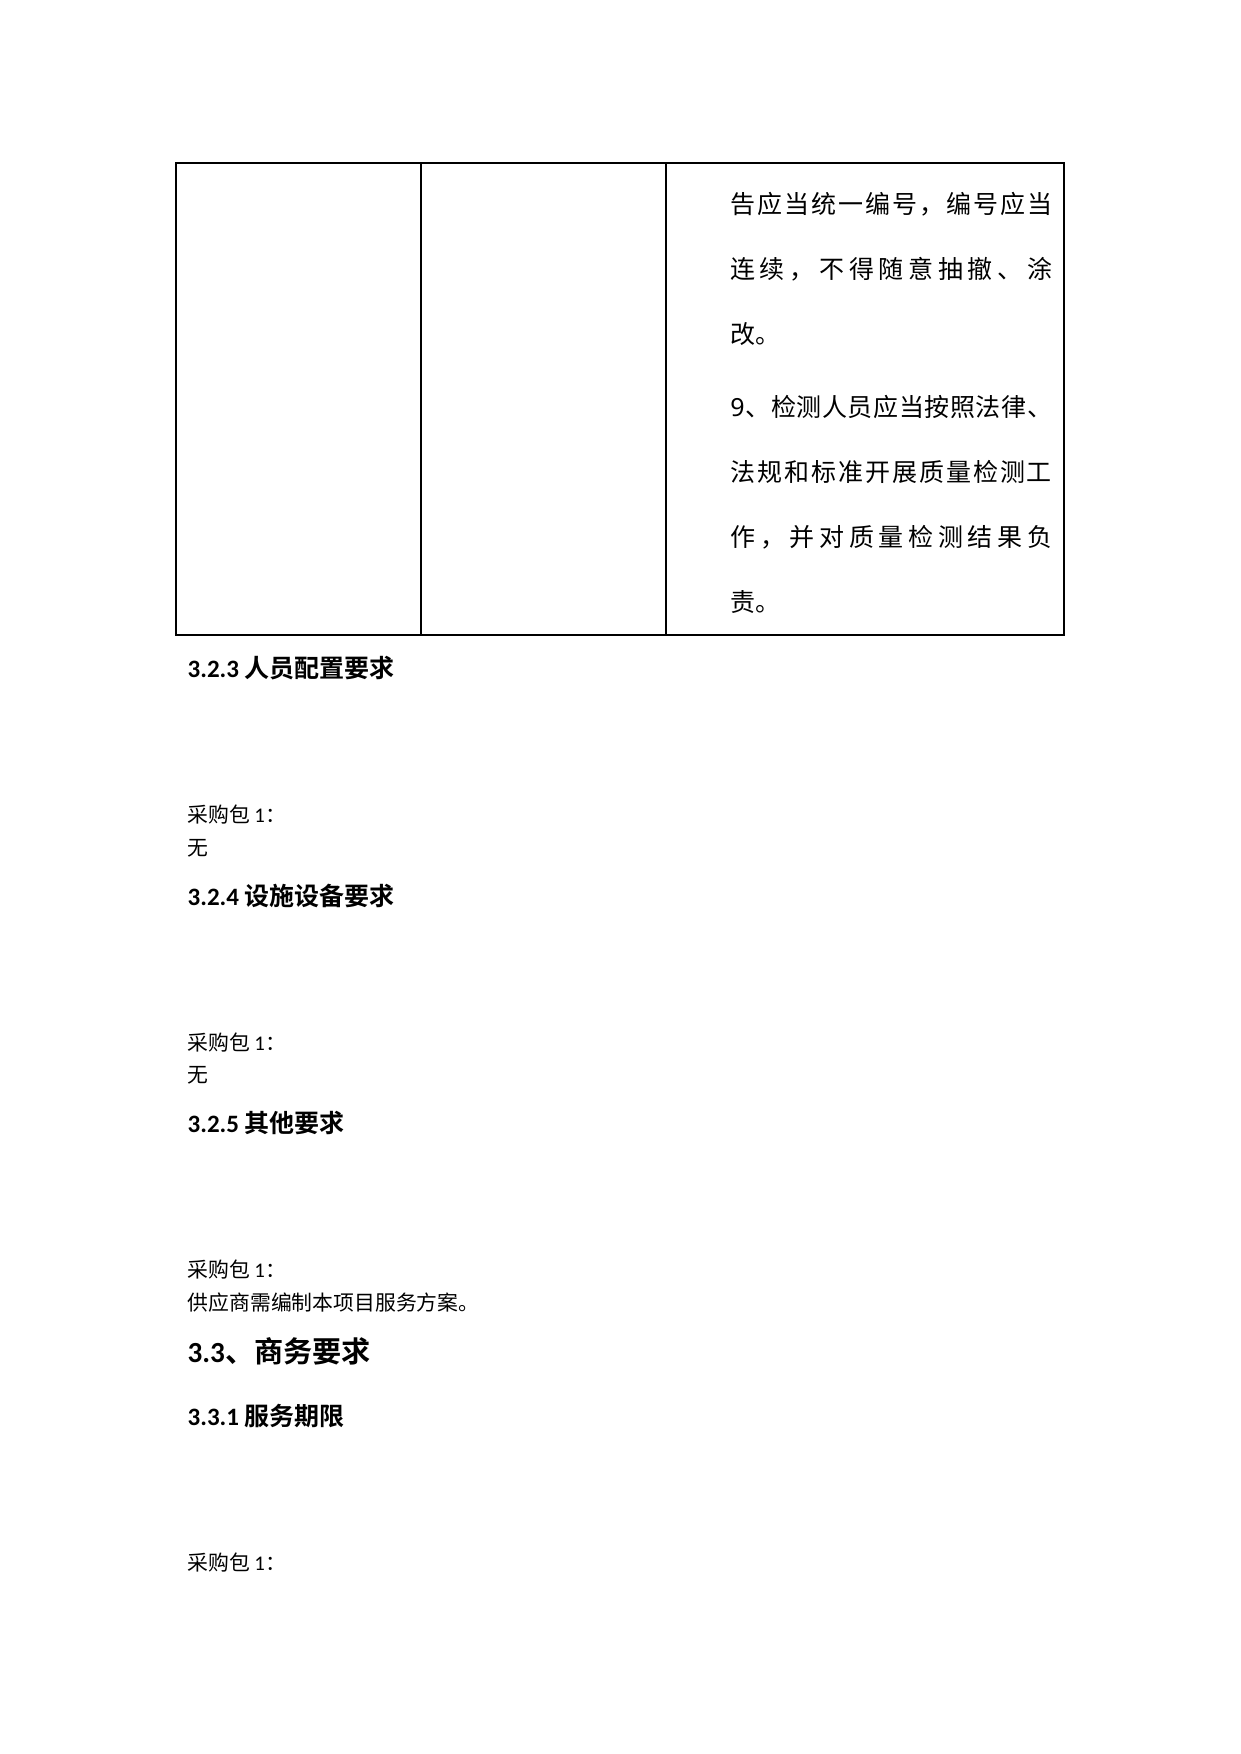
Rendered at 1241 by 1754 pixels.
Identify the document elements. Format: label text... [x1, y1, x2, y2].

text 3.2.5其他要求 [187, 1091, 1053, 1156]
table_cell 1 [422, 164, 665, 634]
text 3.3.1服务期限 [187, 1383, 1053, 1448]
text 无 [187, 1058, 1053, 1091]
text 3.2.4设施设备要求 [187, 863, 1053, 928]
table_cell [177, 164, 420, 634]
text 无 [187, 831, 1053, 863]
text 3.3、商务要求 [187, 1318, 1053, 1383]
text 采购包1： [187, 1026, 1053, 1058]
text 供应商需编制本项目服务方案。 [187, 1286, 1053, 1318]
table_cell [667, 164, 1063, 634]
text 采购包1： [187, 1546, 1053, 1578]
text 3.2.3人员配置要求 [187, 636, 1053, 701]
text 采购包1： [187, 1253, 1053, 1286]
text 采购包1： [187, 798, 1053, 831]
